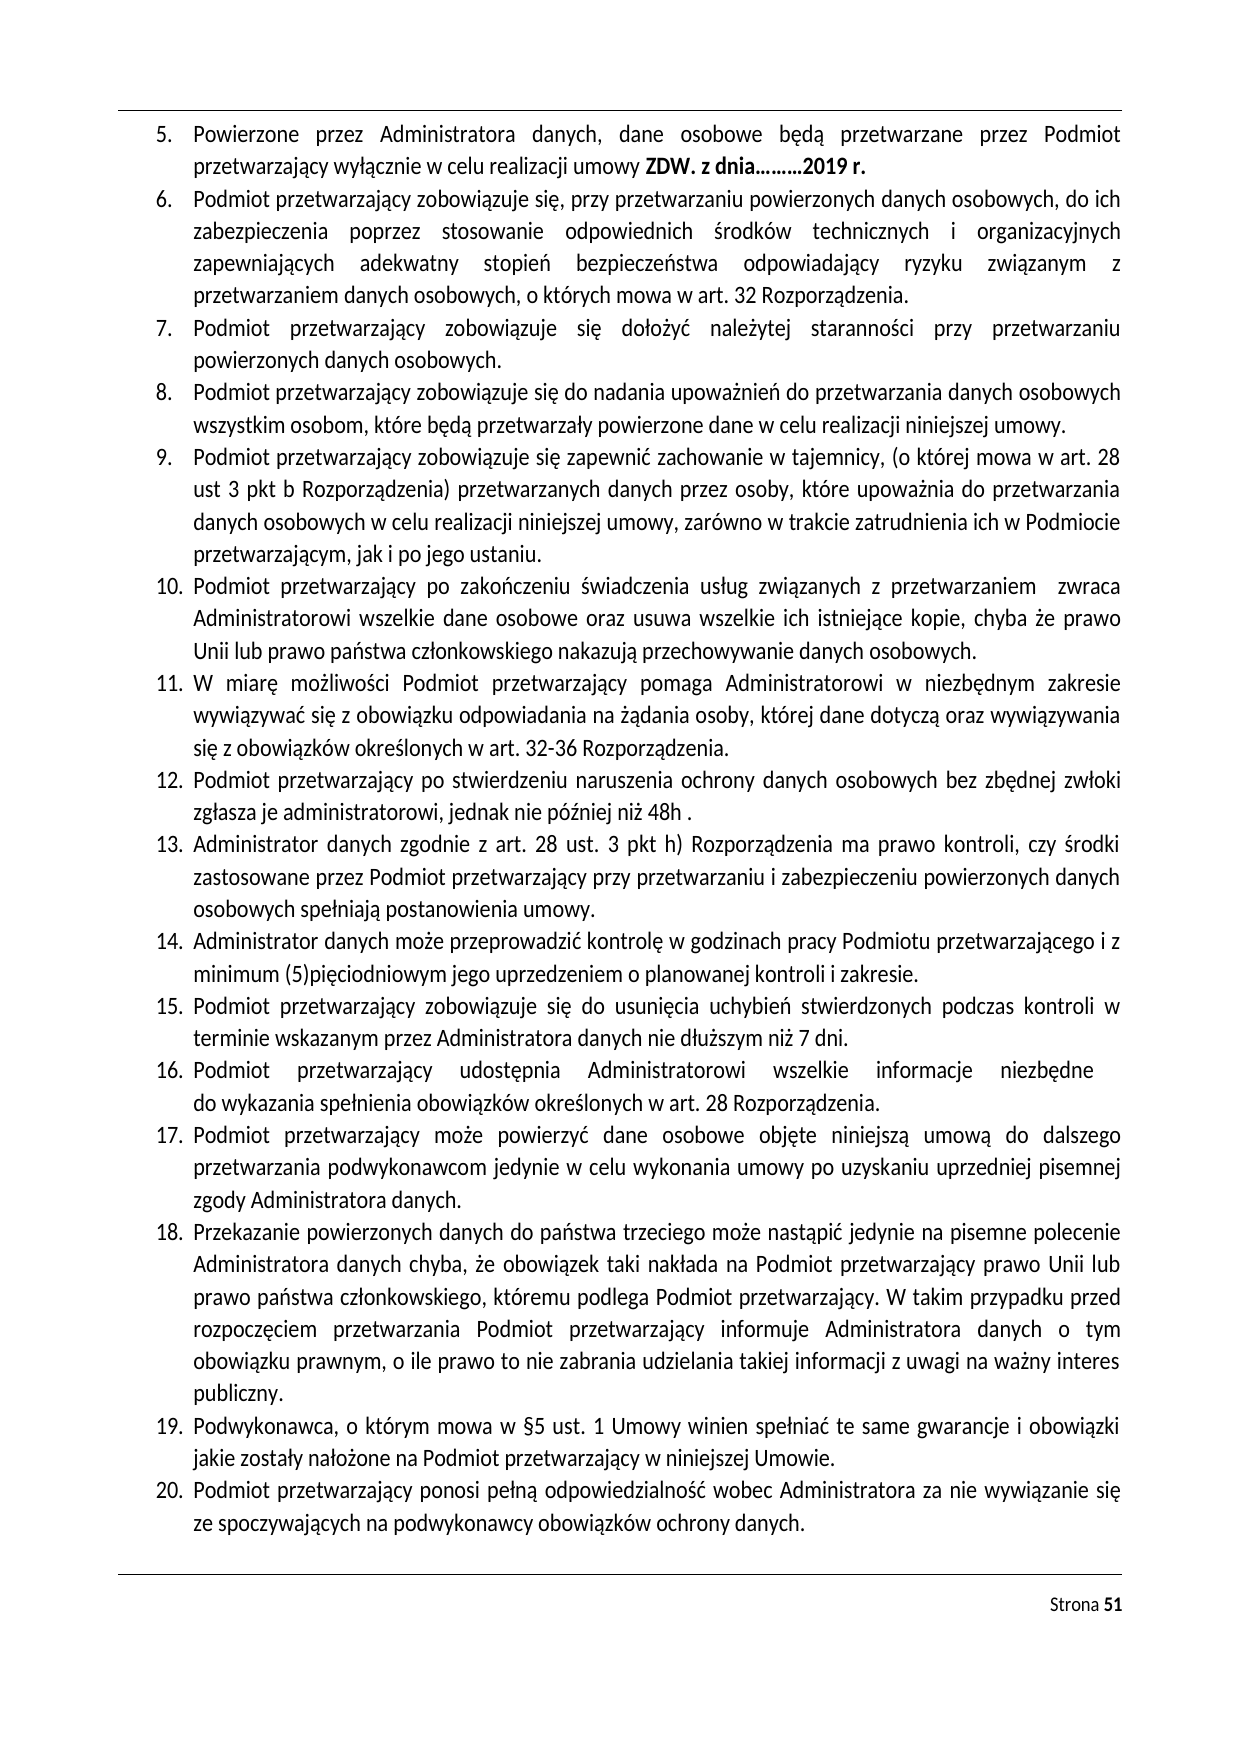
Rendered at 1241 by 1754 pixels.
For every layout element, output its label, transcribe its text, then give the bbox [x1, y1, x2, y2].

list Podmiot przetwarzający po zakończeniu świadczenia usług związanych z przetwarzaniem zwraca Administratorowi wszelkie dane osobowe oraz usuwa wszelkie ich istniejące kopie, chyba że prawo Unii lub prawo państwa członkowskiego nakazują przechowywanie danych osobowych. [156, 570, 1122, 665]
list Podmiot przetwarzający udostępnia Administratorowi wszelkie informacje niezbędne do wykazania spełnienia obowiązków określonych w art. 28 Rozporządzenia. [156, 1054, 1122, 1117]
list Podmiot przetwarzający może powierzyć dane osobowe objęte niniejszą umową do dalszego przetwarzania podwykonawcom jedynie w celu wykonania umowy po uzyskaniu uprzedniej pisemnej zgody Administratora danych. [156, 1119, 1122, 1214]
list Powierzone przez Administratora danych, dane osobowe będą przetwarzane przez Podmiot przetwarzający wyłącznie w celu realizacji umowy ZDW. z dnia………2019 r. [156, 118, 1122, 181]
list Podwykonawca, o którym mowa w §5 ust. 1 Umowy winien spełniać te same gwarancje i obowiązki jakie zostały nałożone na Podmiot przetwarzający w niniejszej Umowie. [156, 1410, 1122, 1473]
list Administrator danych zgodnie z art. 28 ust. 3 pkt h) Rozporządzenia ma prawo kontroli, czy środki zastosowane przez Podmiot przetwarzający przy przetwarzaniu i zabezpieczeniu powierzonych danych osobowych spełniają postanowienia umowy. [156, 828, 1122, 924]
list Podmiot przetwarzający zobowiązuje się do nadania upoważnień do przetwarzania danych osobowych wszystkim osobom, które będą przetwarzały powierzone dane w celu realizacji niniejszej umowy. [156, 376, 1122, 439]
list Podmiot przetwarzający zobowiązuje się dołożyć należytej staranności przy przetwarzaniu powierzonych danych osobowych. [156, 312, 1122, 375]
list Podmiot przetwarzający ponosi pełną odpowiedzialność wobec Administratora za nie wywiązanie się ze spoczywających na podwykonawcy obowiązków ochrony danych. [156, 1474, 1122, 1537]
list W miarę możliwości Podmiot przetwarzający pomaga Administratorowi w niezbędnym zakresie wywiązywać się z obowiązku odpowiadania na żądania osoby, której dane dotyczą oraz wywiązywania się z obowiązków określonych w art. 32-36 Rozporządzenia. [156, 667, 1122, 762]
list Podmiot przetwarzający po stwierdzeniu naruszenia ochrony danych osobowych bez zbędnej zwłoki zgłasza je administratorowi, jednak nie później niż 48h . [156, 764, 1122, 827]
list Podmiot przetwarzający zobowiązuje się, przy przetwarzaniu powierzonych danych osobowych, do ich zabezpieczenia poprzez stosowanie odpowiednich środków technicznych i organizacyjnych zapewniających adekwatny stopień bezpieczeństwa odpowiadający ryzyku związanym z przetwarzaniem danych osobowych, o których mowa w art. 32 Rozporządzenia. [156, 183, 1122, 310]
list Podmiot przetwarzający zobowiązuje się zapewnić zachowanie w tajemnicy, (o której mowa w art. 28 ust 3 pkt b Rozporządzenia) przetwarzanych danych przez osoby, które upoważnia do przetwarzania danych osobowych w celu realizacji niniejszej umowy, zarówno w trakcie zatrudnienia ich w Podmiocie przetwarzającym, jak i po jego ustaniu. [156, 441, 1122, 568]
list Podmiot przetwarzający zobowiązuje się do usunięcia uchybień stwierdzonych podczas kontroli w terminie wskazanym przez Administratora danych nie dłuższym niż 7 dni. [156, 990, 1122, 1053]
list Administrator danych może przeprowadzić kontrolę w godzinach pracy Podmiotu przetwarzającego i z minimum (5)pięciodniowym jego uprzedzeniem o planowanej kontroli i zakresie. [156, 925, 1122, 988]
list Przekazanie powierzonych danych do państwa trzeciego może nastąpić jedynie na pisemne polecenie Administratora danych chyba, że obowiązek taki nakłada na Podmiot przetwarzający prawo Unii lub prawo państwa członkowskiego, któremu podlega Podmiot przetwarzający. W takim przypadku przed rozpoczęciem przetwarzania Podmiot przetwarzający informuje Administratora danych o tym obowiązku prawnym, o ile prawo to nie zabrania udzielania takiej informacji z uwagi na ważny interes publiczny. [156, 1216, 1122, 1408]
